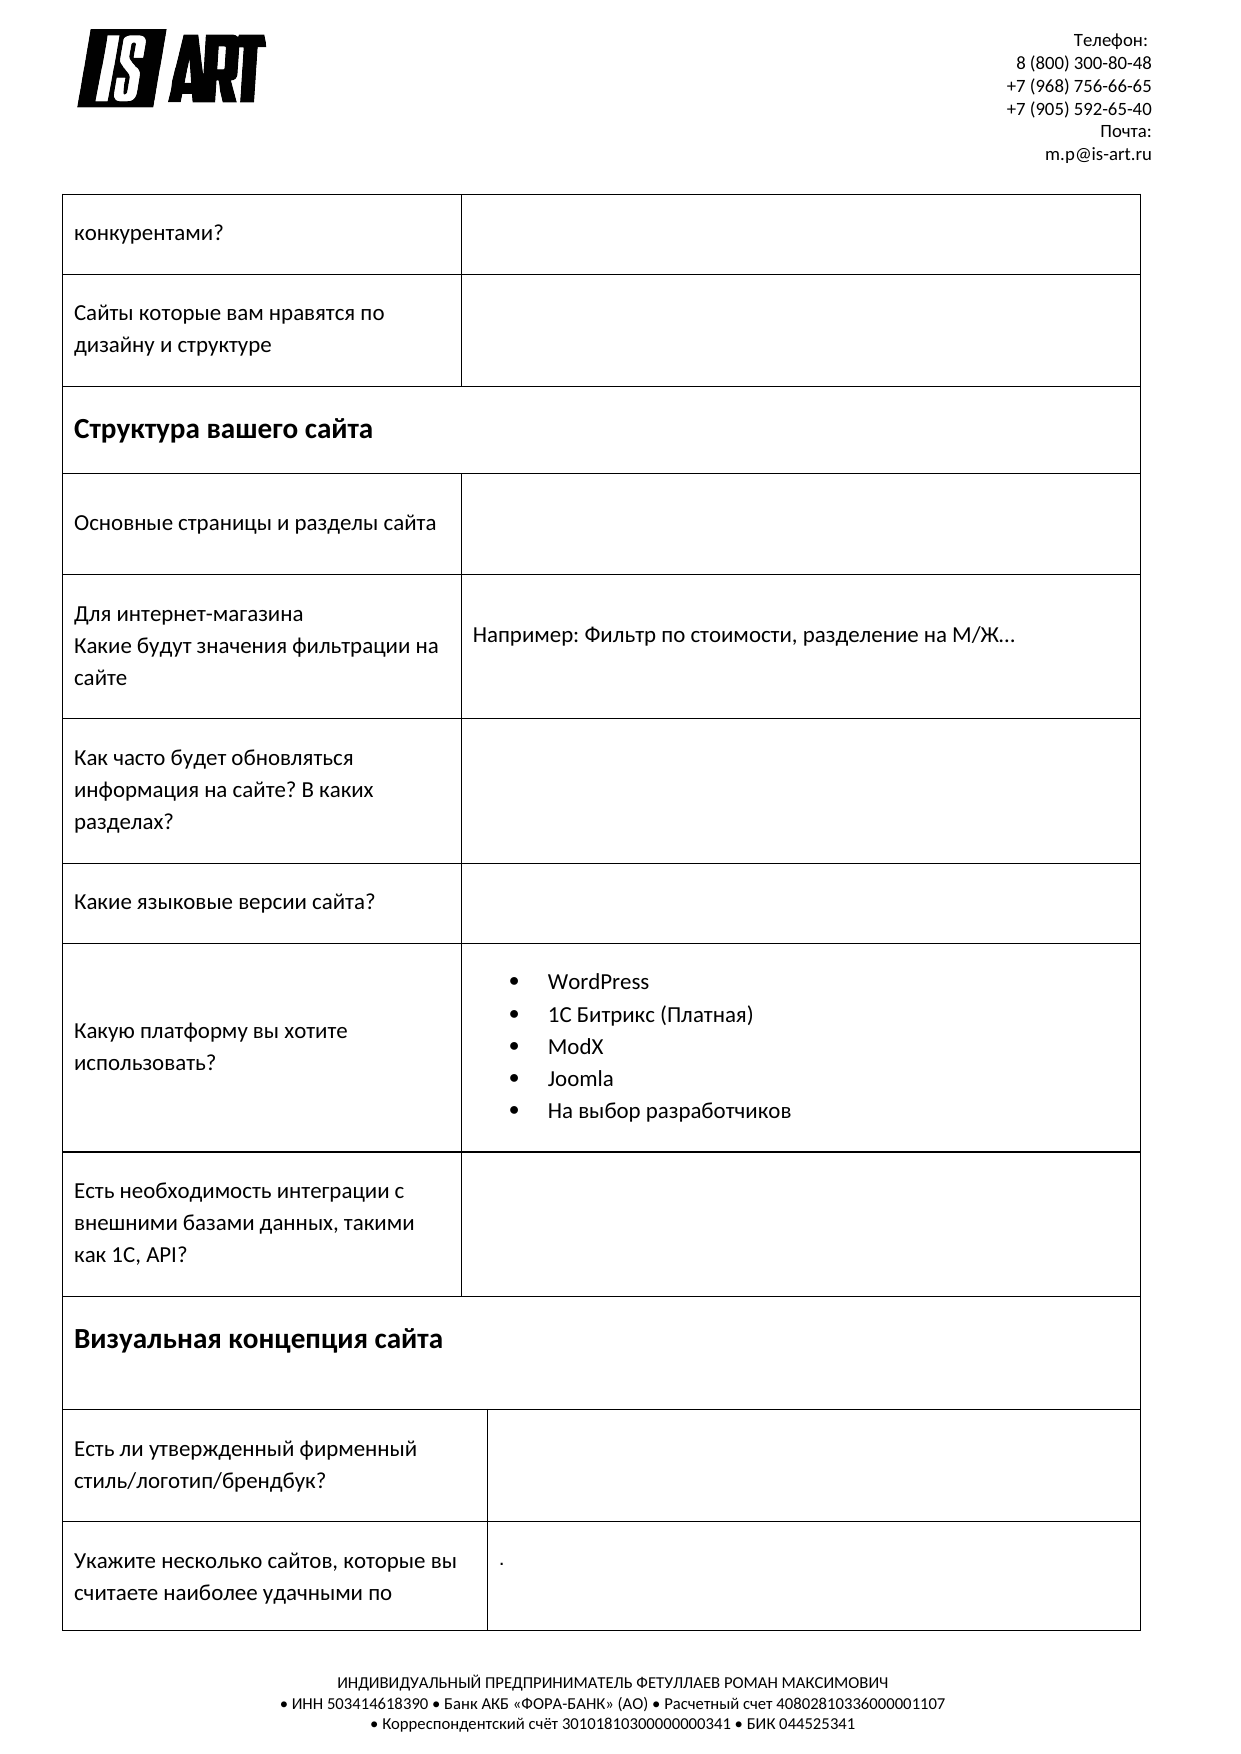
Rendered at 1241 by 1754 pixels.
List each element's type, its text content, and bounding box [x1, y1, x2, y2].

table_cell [63, 195, 461, 273]
table_cell Есть необходимость интеграции с внешними базами данных, такими как 1С, API? [63, 1153, 461, 1296]
table_cell WordPress 1С Битрикс (Платная) ModX Joomla На выбор разработчиков [462, 944, 1140, 1151]
table_cell [462, 275, 1140, 386]
table_cell Есть ли утвержденный фирменный стиль/логотип/брендбук? [63, 1410, 487, 1521]
table_cell [462, 719, 1140, 863]
table_cell [488, 1410, 1140, 1521]
table_cell [462, 1153, 1140, 1296]
table_cell Основные страницы и разделы сайта [63, 474, 461, 574]
table_cell Какую платформу вы хотите использовать? [63, 944, 461, 1151]
table_cell [462, 474, 1140, 574]
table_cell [63, 1522, 487, 1629]
table_cell Например: Фильтр по стоимости, разделение на М/Ж… [462, 575, 1140, 718]
table_cell Для интернет-магазина Какие будут значения фильтрации на сайте [63, 575, 461, 718]
table_cell [462, 864, 1140, 943]
table_cell . [488, 1522, 1140, 1629]
picture [76, 28, 267, 108]
table_cell Как часто будет обновляться информация на сайте? В каких разделах? [63, 719, 461, 863]
table_cell Какие языковые версии сайта? [63, 864, 461, 943]
table_cell [462, 195, 1140, 273]
table_cell Структура вашего сайта [63, 387, 1140, 473]
table_cell Сайты которые вам нравятся по дизайну и структуре [63, 275, 461, 386]
table_cell Визуальная концепция сайта [63, 1297, 1140, 1409]
